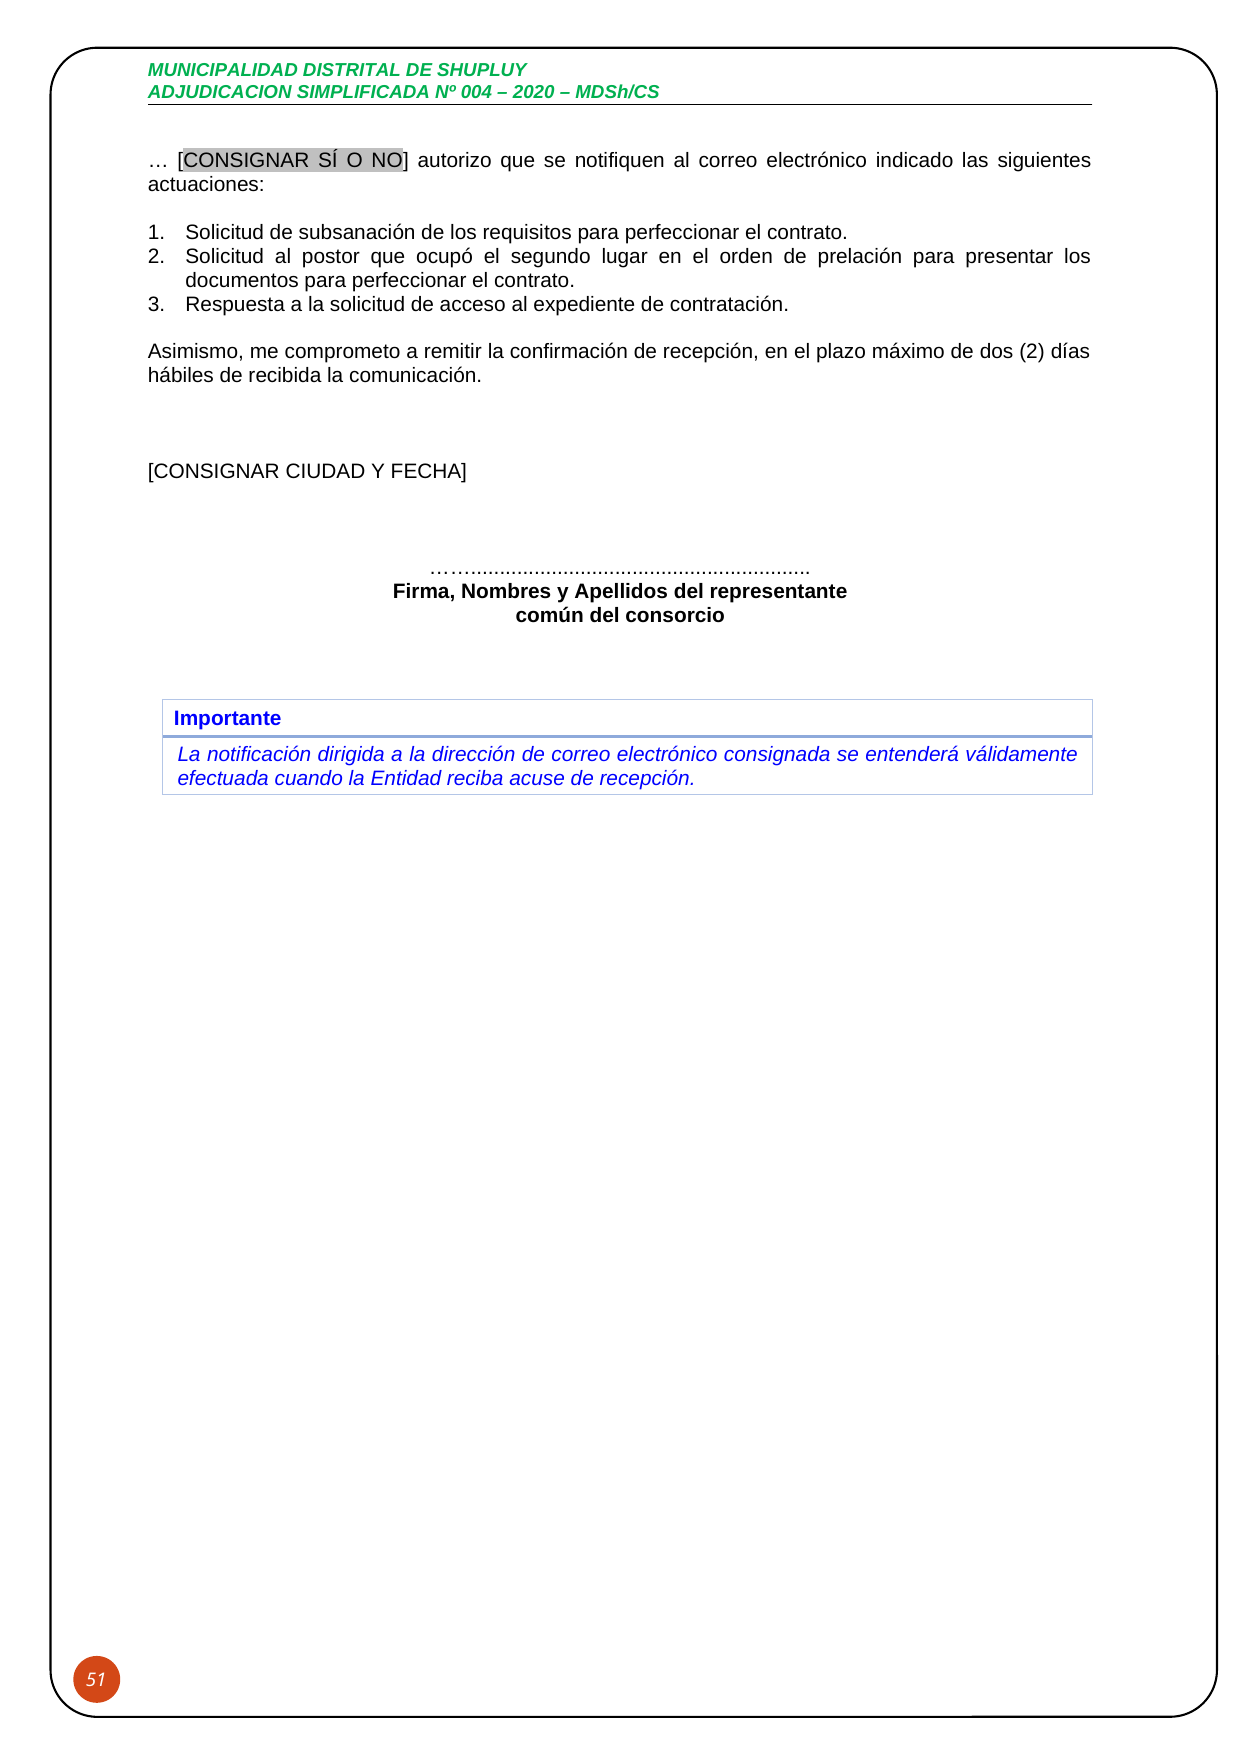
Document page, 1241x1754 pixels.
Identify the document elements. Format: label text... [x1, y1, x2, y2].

list Solicitud de subsanación de los requisitos para perfeccionar el contrato. [148, 219, 1092, 243]
list Respuesta a la solicitud de acceso al expediente de contratación. [148, 291, 1092, 315]
table_header ……........................................................... Firma, Nombres y Apellidos del representante común del consorcio [380, 531, 860, 651]
table_cell La notificación dirigida a la dirección de correo electrónico consignada se entenderá válidamente efectuada cuando la Entidad reciba acuse de recepción. [163, 738, 1092, 794]
text Asimismo, me comprometo a remitir la confirmación de recepción, en el plazo máximo de dos (2) días hábiles de recibida la comunicación. [148, 339, 1092, 387]
text … [CONSIGNAR SÍ O NO] autorizo que se notifiquen al correo electrónico indicado las siguientes actuaciones: [148, 148, 1092, 196]
list Solicitud al postor que ocupó el segundo lugar en el orden de prelación para presentar los documentos para perfeccionar el contrato. [148, 243, 1092, 291]
text [CONSIGNAR CIUDAD Y FECHA] [148, 459, 1092, 483]
table_header Importante [163, 700, 1092, 735]
